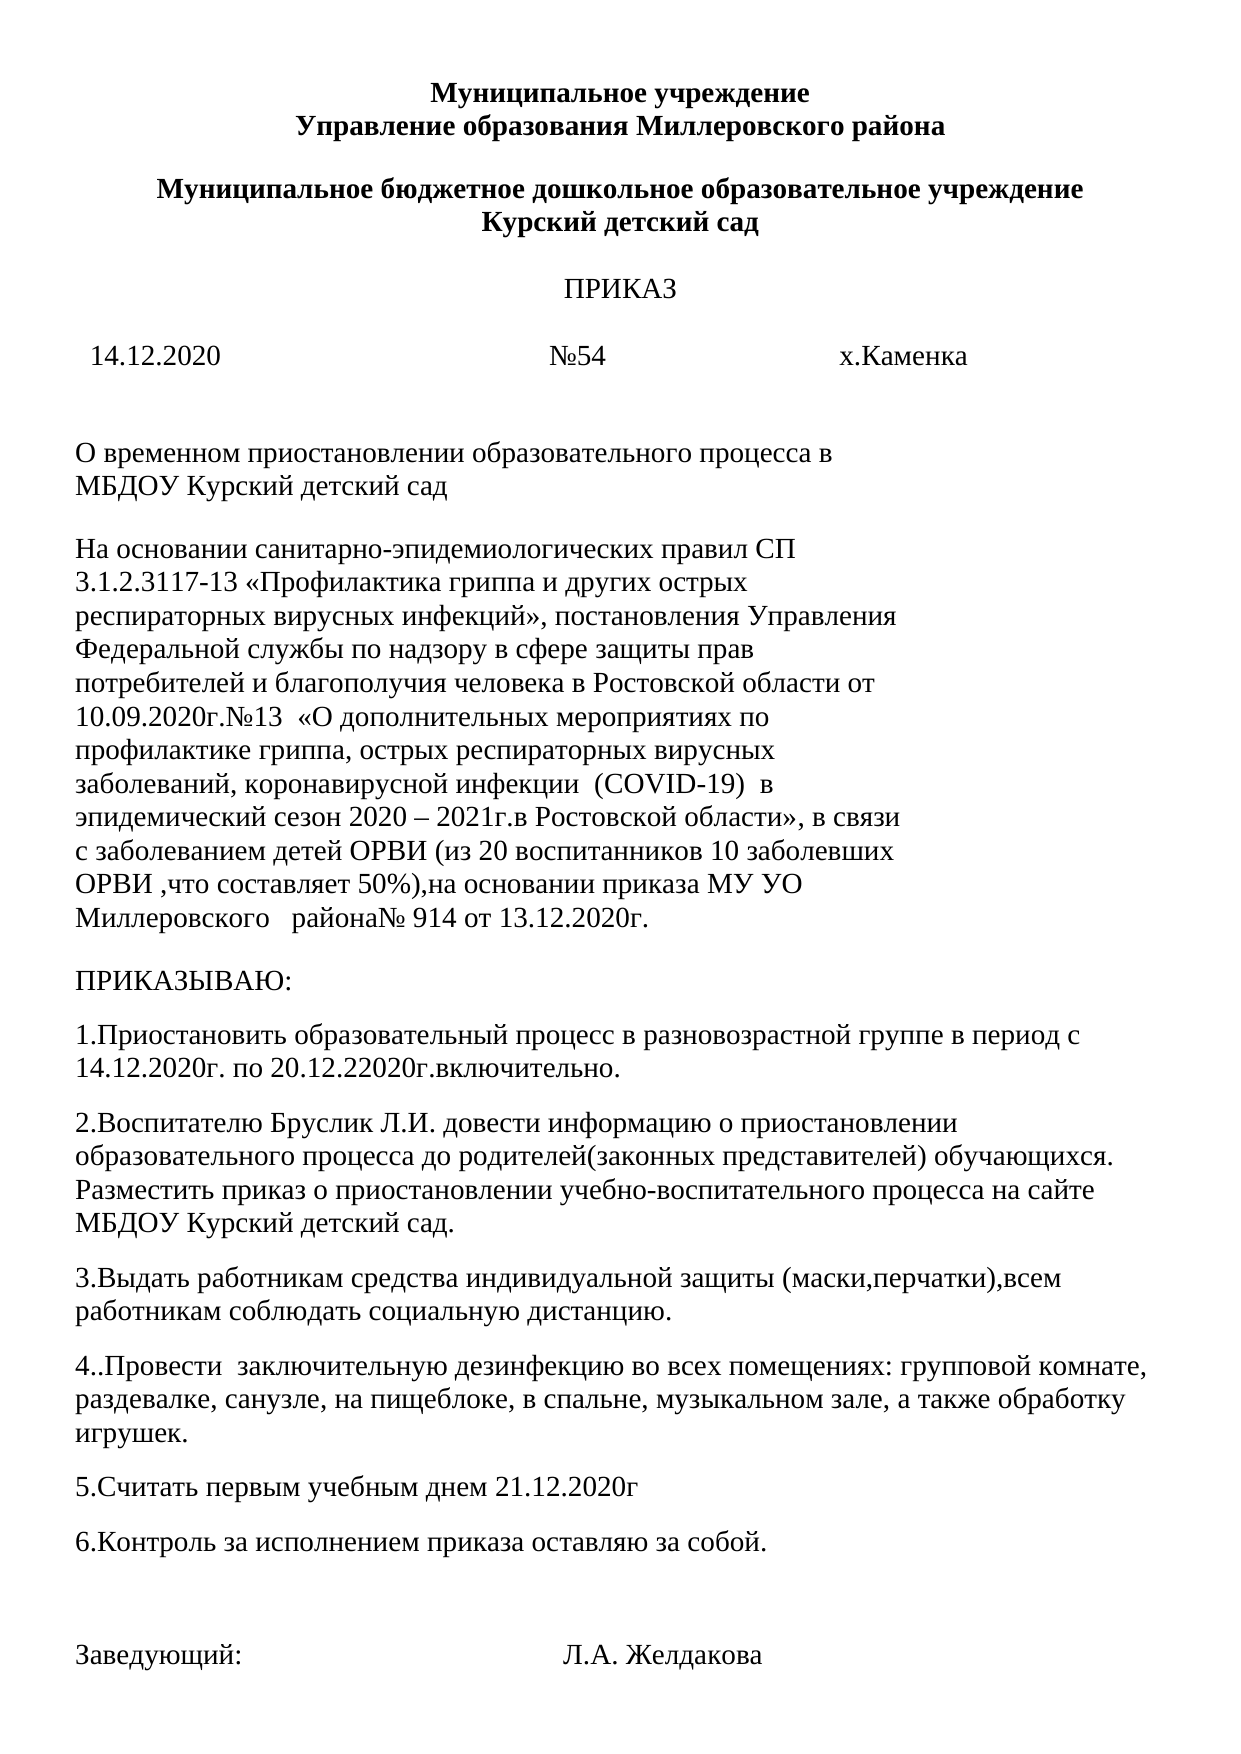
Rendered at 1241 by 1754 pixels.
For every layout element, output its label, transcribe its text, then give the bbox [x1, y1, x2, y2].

text ПРИКАЗЫВАЮ: [75, 963, 1165, 996]
text О временном приостановлении образовательного процесса в МБДОУ Курский детский сад [75, 435, 903, 502]
text 6.Контроль за исполнением приказа оставляю за собой. [75, 1524, 1165, 1557]
text Заведующий: Л.А. Желдакова [75, 1637, 1165, 1671]
text Муниципальное учреждение [75, 75, 1165, 108]
text 4..Провести заключительную дезинфекцию во всех помещениях: групповой комнате, раздевалке, санузле, на пищеблоке, в спальне, музыкальном зале, а также обработку игрушек. [75, 1348, 1165, 1448]
text 5.Считать первым учебным днем 21.12.2020г [75, 1469, 1165, 1503]
text 3.Выдать работникам средства индивидуальной защиты (маски,перчатки),всем работникам соблюдать социальную дистанцию. [75, 1260, 1165, 1327]
text Управление образования Миллеровского района [75, 108, 1165, 142]
text Курский детский сад [75, 204, 1165, 238]
text Муниципальное бюджетное дошкольное образовательное учреждение [75, 171, 1165, 204]
text 14.12.2020 №54 х.Каменка [75, 338, 1165, 372]
text 2.Воспитателю Бруслик Л.И. довести информацию о приостановлении образовательного процесса до родителей(законных представителей) обучающихся. Разместить приказ о приостановлении учебно-воспитательного процесса на сайте МБДОУ Курский детский сад. [75, 1105, 1165, 1239]
text 1.Приостановить образовательный процесс в разновозрастной группе в период с 14.12.2020г. по 20.12.22020г.включительно. [75, 1017, 1165, 1084]
text На основании санитарно-эпидемиологических правил СП 3.1.2.3117-13 «Профилактика гриппа и других острых респираторных вирусных инфекций», постановления Управления Федеральной службы по надзору в сфере защиты прав потребителей и благополучия человека в Ростовской области от 10.09.2020г.№13 «О дополнительных мероприятиях по профилактике гриппа, острых респираторных вирусных заболеваний, коронавирусной инфекции (COVID-19) в эпидемический сезон 2020 – 2021г.в Ростовской области», в связи с заболеванием детей ОРВИ (из 20 воспитанников 10 заболевших ОРВИ ,что составляет 50%),на основании приказа МУ УО Миллеровского района№ 914 от 13.12.2020г. [75, 531, 903, 933]
text ПРИКАЗ [75, 271, 1165, 305]
